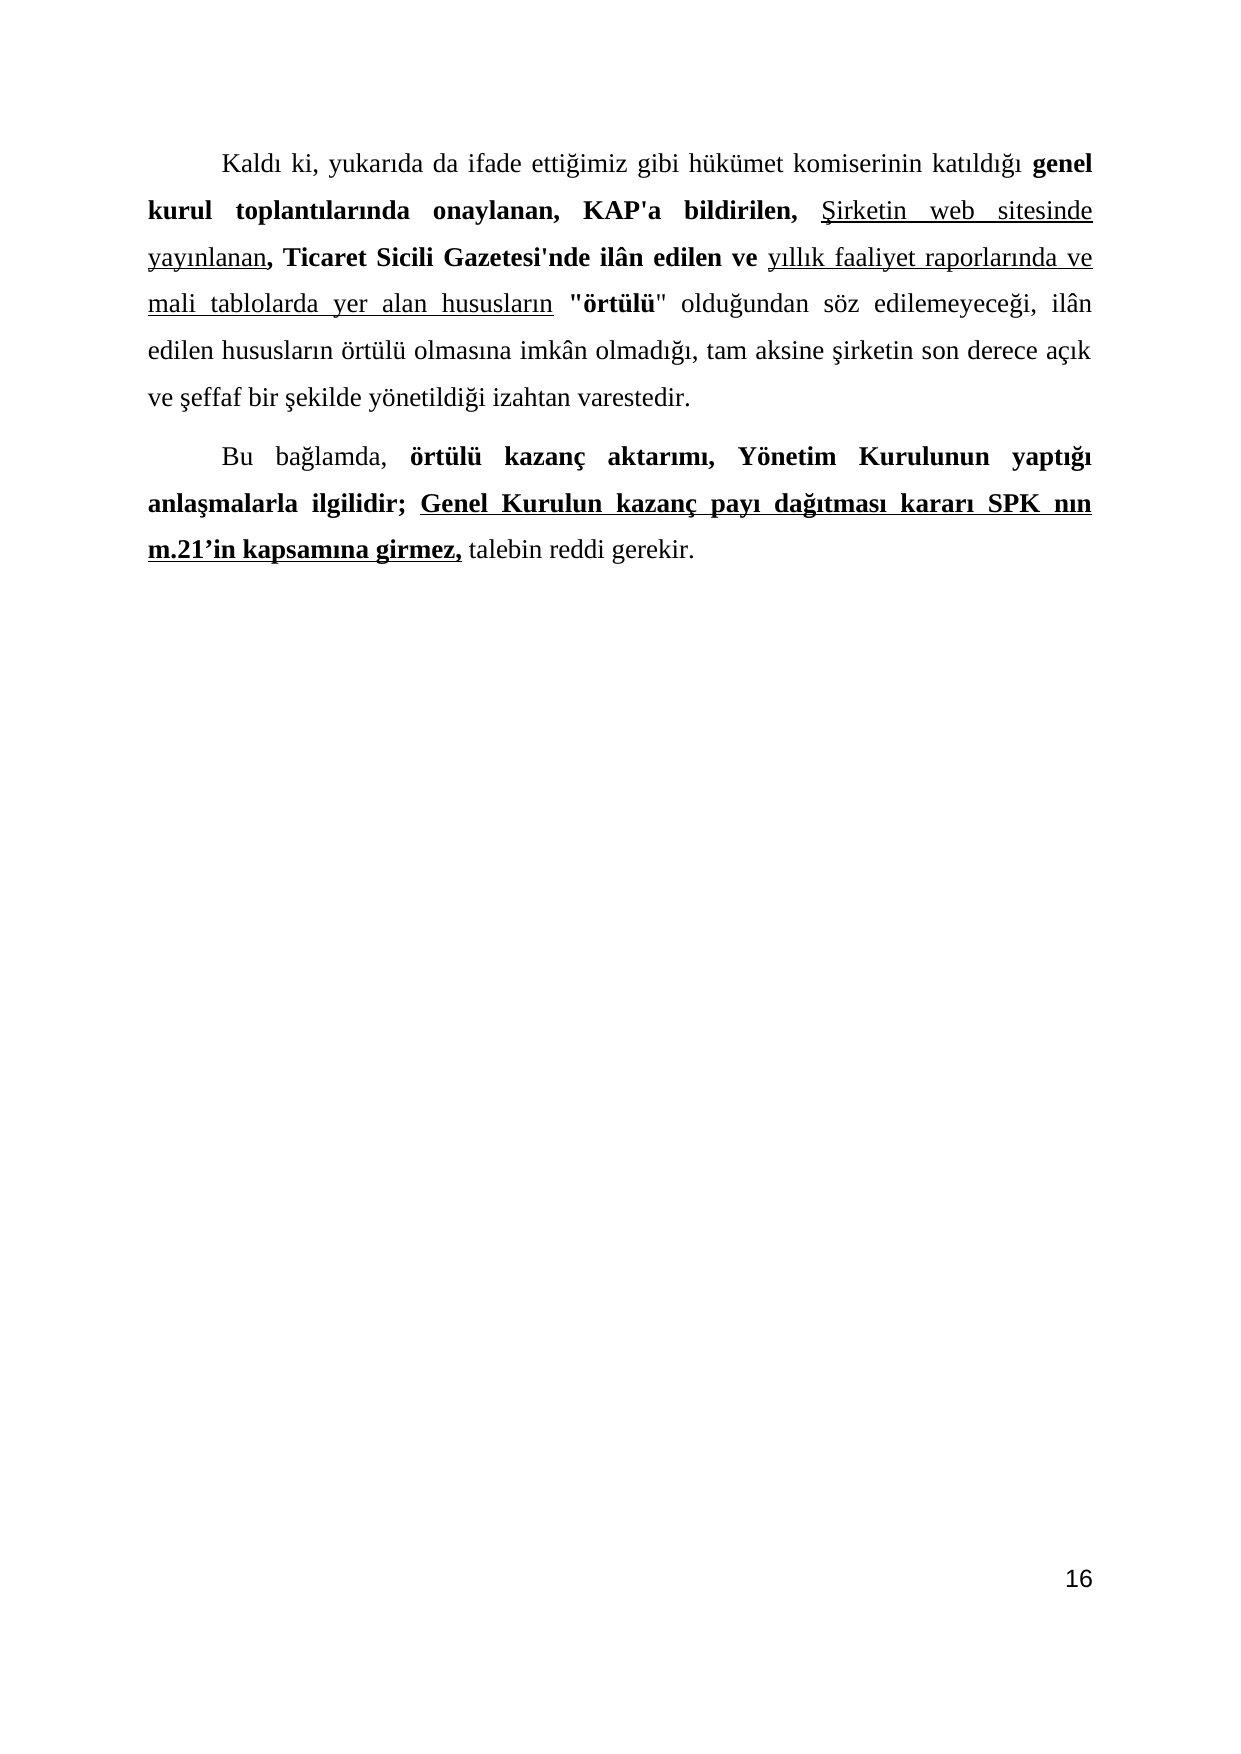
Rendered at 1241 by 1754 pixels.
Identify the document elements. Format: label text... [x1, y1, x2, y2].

text Bu bağlamda, örtülü kazanç aktarımı, Yönetim Kurulunun yaptığı anlaşmalarla ilgilidir; Genel Kurulun kazanç payı dağıtması kararı SPK nın m.21’in kapsamına girmez, talebin reddi gerekir. [148, 440, 1093, 564]
text Kaldı ki, yukarıda da ifade ettiğimiz gibi hükümet komiserinin katıldığı genel kurul toplantılarında onaylanan, KAP'a bildirilen, Şirketin web sitesinde yayınlanan, Ticaret Sicili Gazetesi'nde ilân edilen ve yıllık faaliyet raporlarında ve mali tablolarda yer alan hususların "örtülü" olduğundan söz edilemeyeceği, ilân edilen hususların örtülü olmasına imkân olmadığı, tam aksine şirketin son derece açık ve şeffaf bir şekilde yönetildiği izahtan varestedir. [148, 148, 1093, 412]
